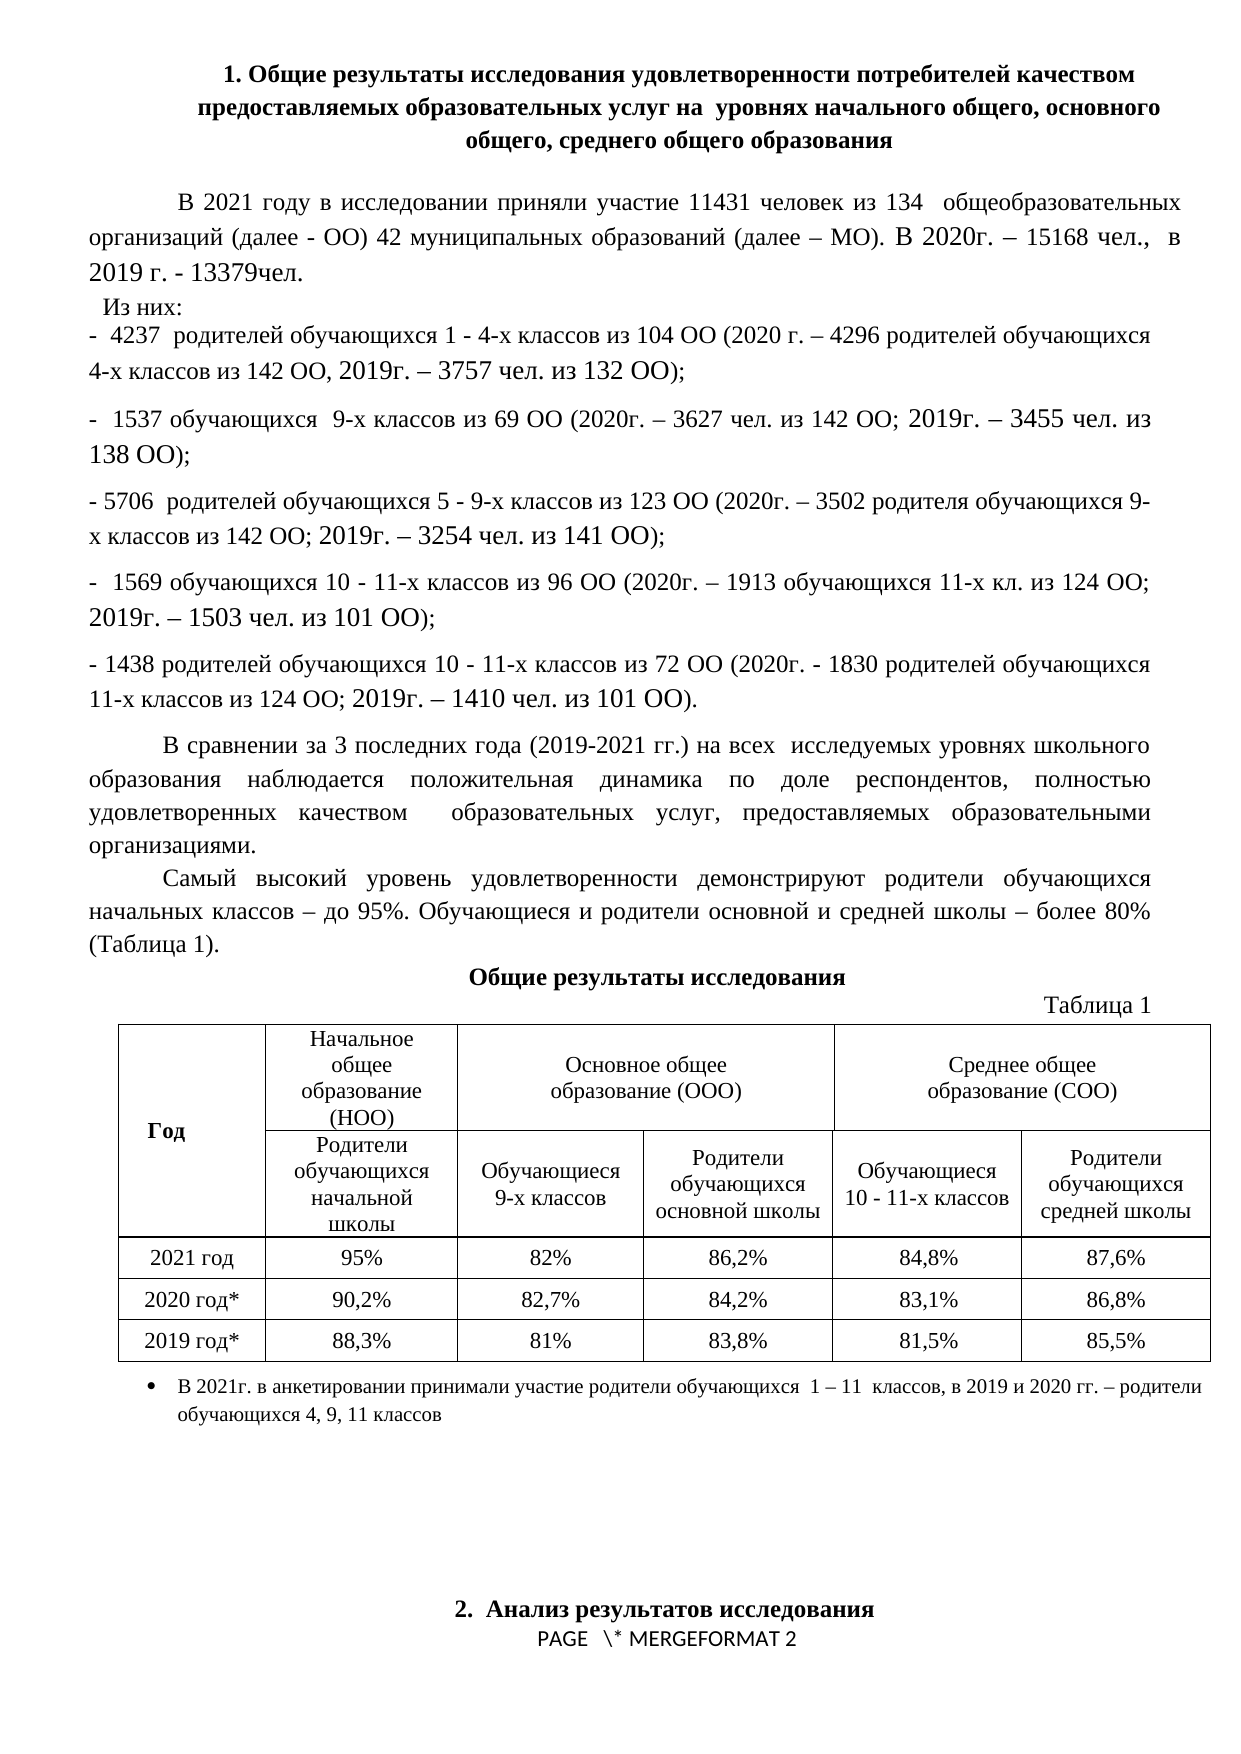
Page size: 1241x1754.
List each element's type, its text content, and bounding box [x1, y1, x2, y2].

text 1. Общие результаты исследования удовлетворенности потребителей качеством предоставляемых образовательных услуг на уровнях начального общего, основного общего, среднего общего образования [177, 59, 1181, 154]
table_cell Родители обучающихся начальной школы [266, 1131, 457, 1236]
list В 2021г. в анкетировании принимали участие родители обучающихся 1 – 11 классов, в 2019 и 2020 гг. – родители обучающихся 4, 9, 11 классов [148, 1374, 1217, 1426]
text Из них: [89, 292, 1181, 320]
table_cell 2020 год* [119, 1279, 265, 1319]
table_cell 82,7% [458, 1279, 643, 1319]
table_cell 87,6% [1022, 1238, 1210, 1278]
table_cell 84,8% [833, 1238, 1021, 1278]
table_cell Обучающиеся 10 - 11-х классов [833, 1131, 1021, 1236]
table_cell 83,8% [644, 1320, 832, 1361]
table_cell 86,2% [644, 1238, 832, 1278]
text Таблица 1 [89, 991, 1152, 1019]
text - 4237 родителей обучающихся 1 - 4-х классов из 104 ОО (2020 г. – 4296 родителей обучающихся 4-х классов из 142 ОО, 2019г. – 3757 чел. из 132 ОО); [89, 320, 1152, 385]
table_cell 90,2% [266, 1279, 457, 1319]
table_header Среднее общее образование (СОО) [835, 1025, 1210, 1130]
text В сравнении за 3 последних года (2019-2021 гг.) на всех исследуемых уровнях школьного образования наблюдается положительная динамика по доле респондентов, полностью удовлетворенных качеством образовательных услуг, предоставляемых образовательными организациями. [89, 731, 1152, 858]
table_cell Обучающиеся 9-х классов [458, 1131, 643, 1236]
table_cell 81% [458, 1320, 643, 1361]
text 2. Анализ результатов исследования [177, 1594, 1152, 1623]
text Общие результаты исследования [89, 962, 1152, 991]
table_cell 81,5% [833, 1320, 1021, 1361]
table_cell Родители обучающихся основной школы [644, 1131, 832, 1236]
table_cell 84,2% [644, 1279, 832, 1319]
table_cell 85,5% [1022, 1320, 1210, 1361]
table_cell 2021 год [119, 1238, 265, 1278]
text - 1569 обучающихся 10 - 11-х классов из 96 ОО (2020г. – 1913 обучающихся 11-х кл. из 124 ОО; 2019г. – 1503 чел. из 101 ОО); [89, 567, 1152, 632]
table_cell 88,3% [266, 1320, 457, 1361]
table_cell 82% [458, 1238, 643, 1278]
table_cell Родители обучающихся средней школы [1022, 1131, 1210, 1236]
table_header Год [119, 1025, 265, 1236]
table_cell 86,8% [1022, 1279, 1210, 1319]
table_header Начальное общее образование (НОО) [266, 1025, 457, 1130]
text - 1438 родителей обучающихся 10 - 11-х классов из 72 ОО (2020г. - 1830 родителей обучающихся 11-х классов из 124 ОО; 2019г. – 1410 чел. из 101 ОО). [89, 649, 1152, 713]
text В 2021 году в исследовании приняли участие 11431 человек из 134 общеобразовательных организаций (далее - ОО) 42 муниципальных образований (далее – МО). В 2020г. – 15168 чел., в 2019 г. - 13379чел. [89, 187, 1181, 287]
text Самый высокий уровень удовлетворенности демонстрируют родители обучающихся начальных классов – до 95%. Обучающиеся и родители основной и средней школы – более 80% (Таблица 1). [89, 863, 1152, 957]
table_cell 83,1% [833, 1279, 1021, 1319]
table_cell 2019 год* [119, 1320, 265, 1361]
table_cell 95% [266, 1238, 457, 1278]
text - 5706 родителей обучающихся 5 - 9-х классов из 123 ОО (2020г. – 3502 родителя обучающихся 9-х классов из 142 ОО; 2019г. – 3254 чел. из 141 ОО); [89, 486, 1152, 550]
text - 1537 обучающихся 9-х классов из 69 ОО (2020г. – 3627 чел. из 142 ОО; 2019г. – 3455 чел. из 138 ОО); [89, 402, 1152, 469]
table_header Основное общее образование (ООО) [458, 1025, 834, 1130]
